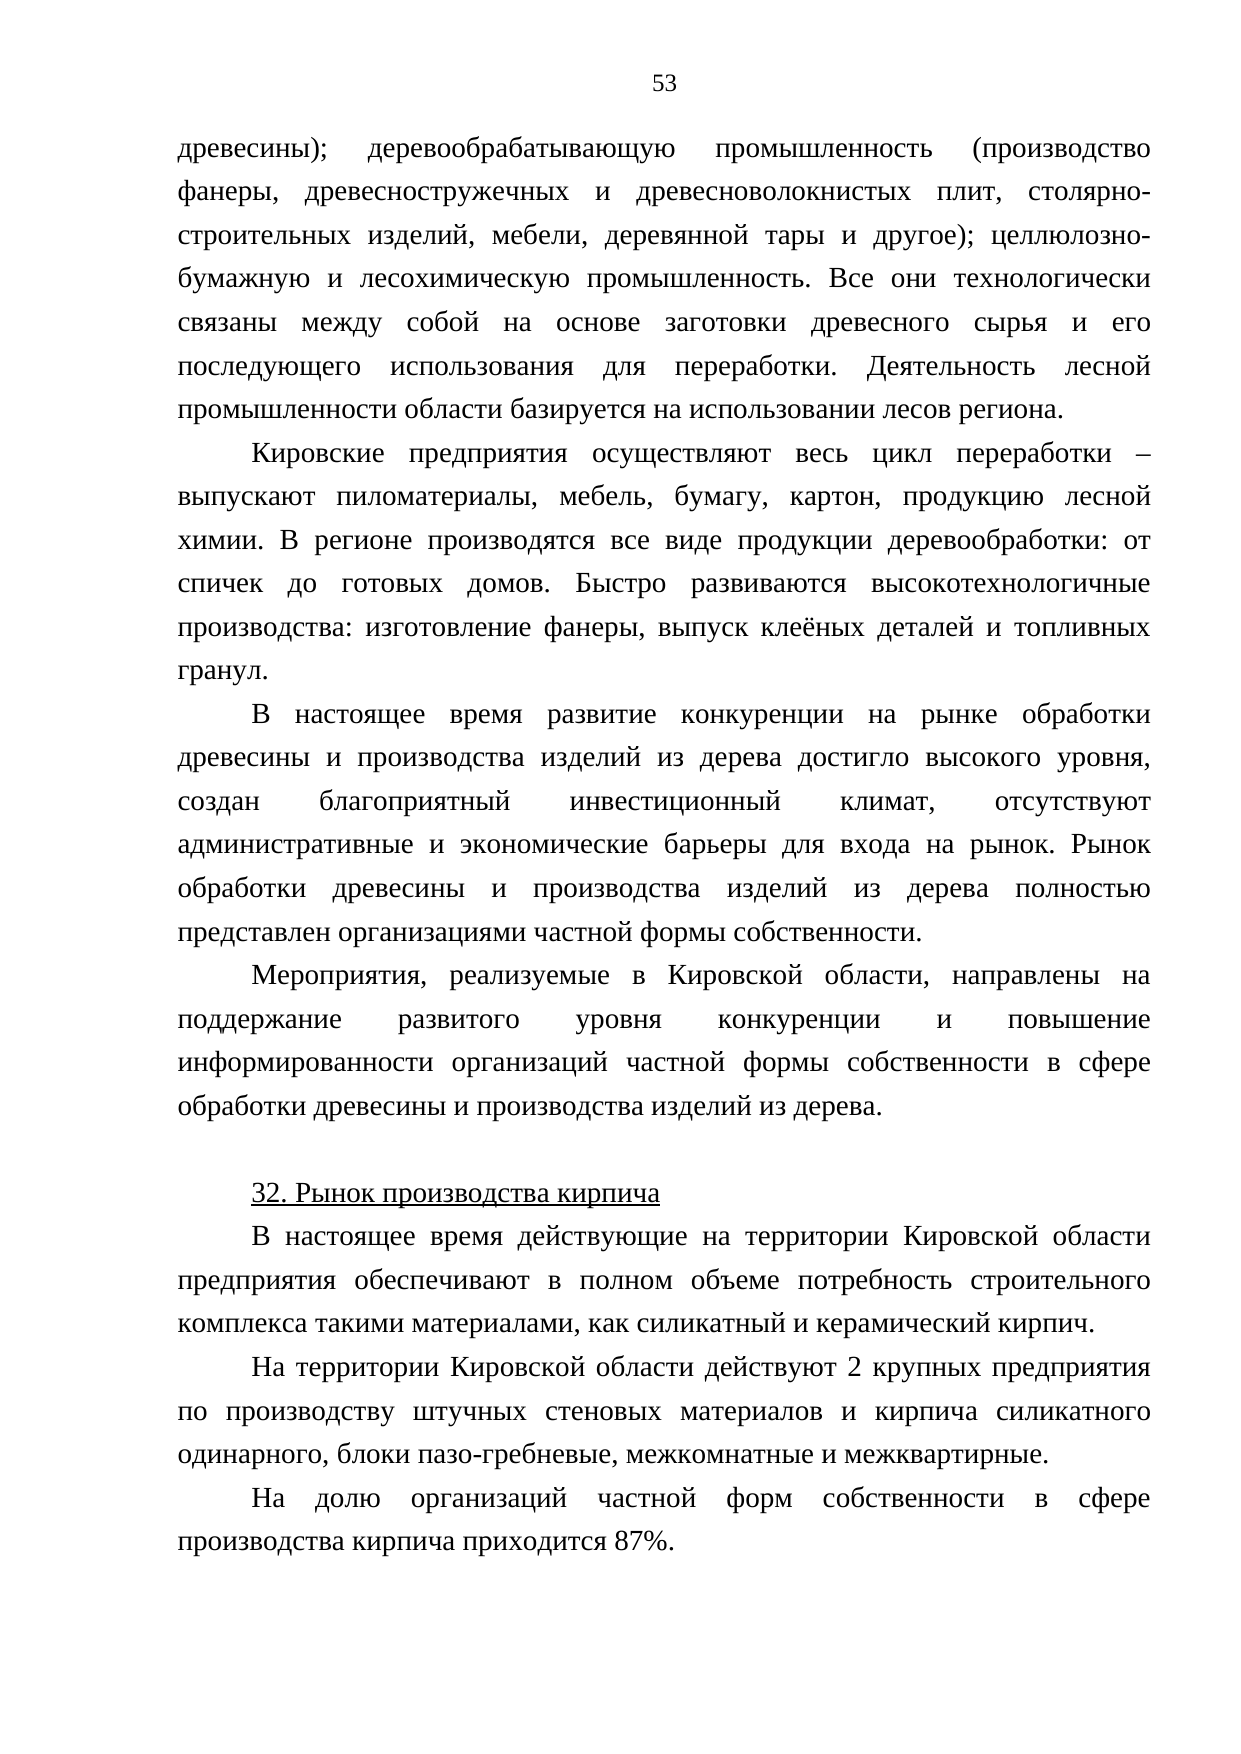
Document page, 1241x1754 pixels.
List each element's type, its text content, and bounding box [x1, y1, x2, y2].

text Мероприятия, реализуемые в Кировской области, направлены на поддержание развитого уровня конкуренции и повышение информированности организаций частной формы собственности в сфере обработки древесины и производства изделий из дерева. [177, 957, 1152, 1121]
text Кировские предприятия осуществляют весь цикл переработки – выпускают пиломатериалы, мебель, бумагу, картон, продукцию лесной химии. В регионе производятся все виде продукции деревообработки: от спичек до готовых домов. Быстро развиваются высокотехнологичные производства: изготовление фанеры, выпуск клеёных деталей и топливных гранул. [177, 435, 1152, 686]
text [177, 130, 1152, 425]
text 32. Рынок производства кирпича [177, 1175, 1152, 1208]
text На территории Кировской области действуют 2 крупных предприятия по производству штучных стеновых материалов и кирпича силикатного одинарного, блоки пазо-гребневые, межкомнатные и межквартирные. [177, 1349, 1152, 1470]
text На долю организаций частной форм собственности в сфере производства кирпича приходится 87%. [177, 1480, 1152, 1557]
text В настоящее время развитие конкуренции на рынке обработки древесины и производства изделий из дерева достигло высокого уровня, создан благоприятный инвестиционный климат, отсутствуют административные и экономические барьеры для входа на рынок. Рынок обработки древесины и производства изделий из дерева полностью представлен организациями частной формы собственности. [177, 696, 1152, 947]
text В настоящее время действующие на территории Кировской области предприятия обеспечивают в полном объеме потребность строительного комплекса такими материалами, как силикатный и керамический кирпич. [177, 1218, 1152, 1339]
